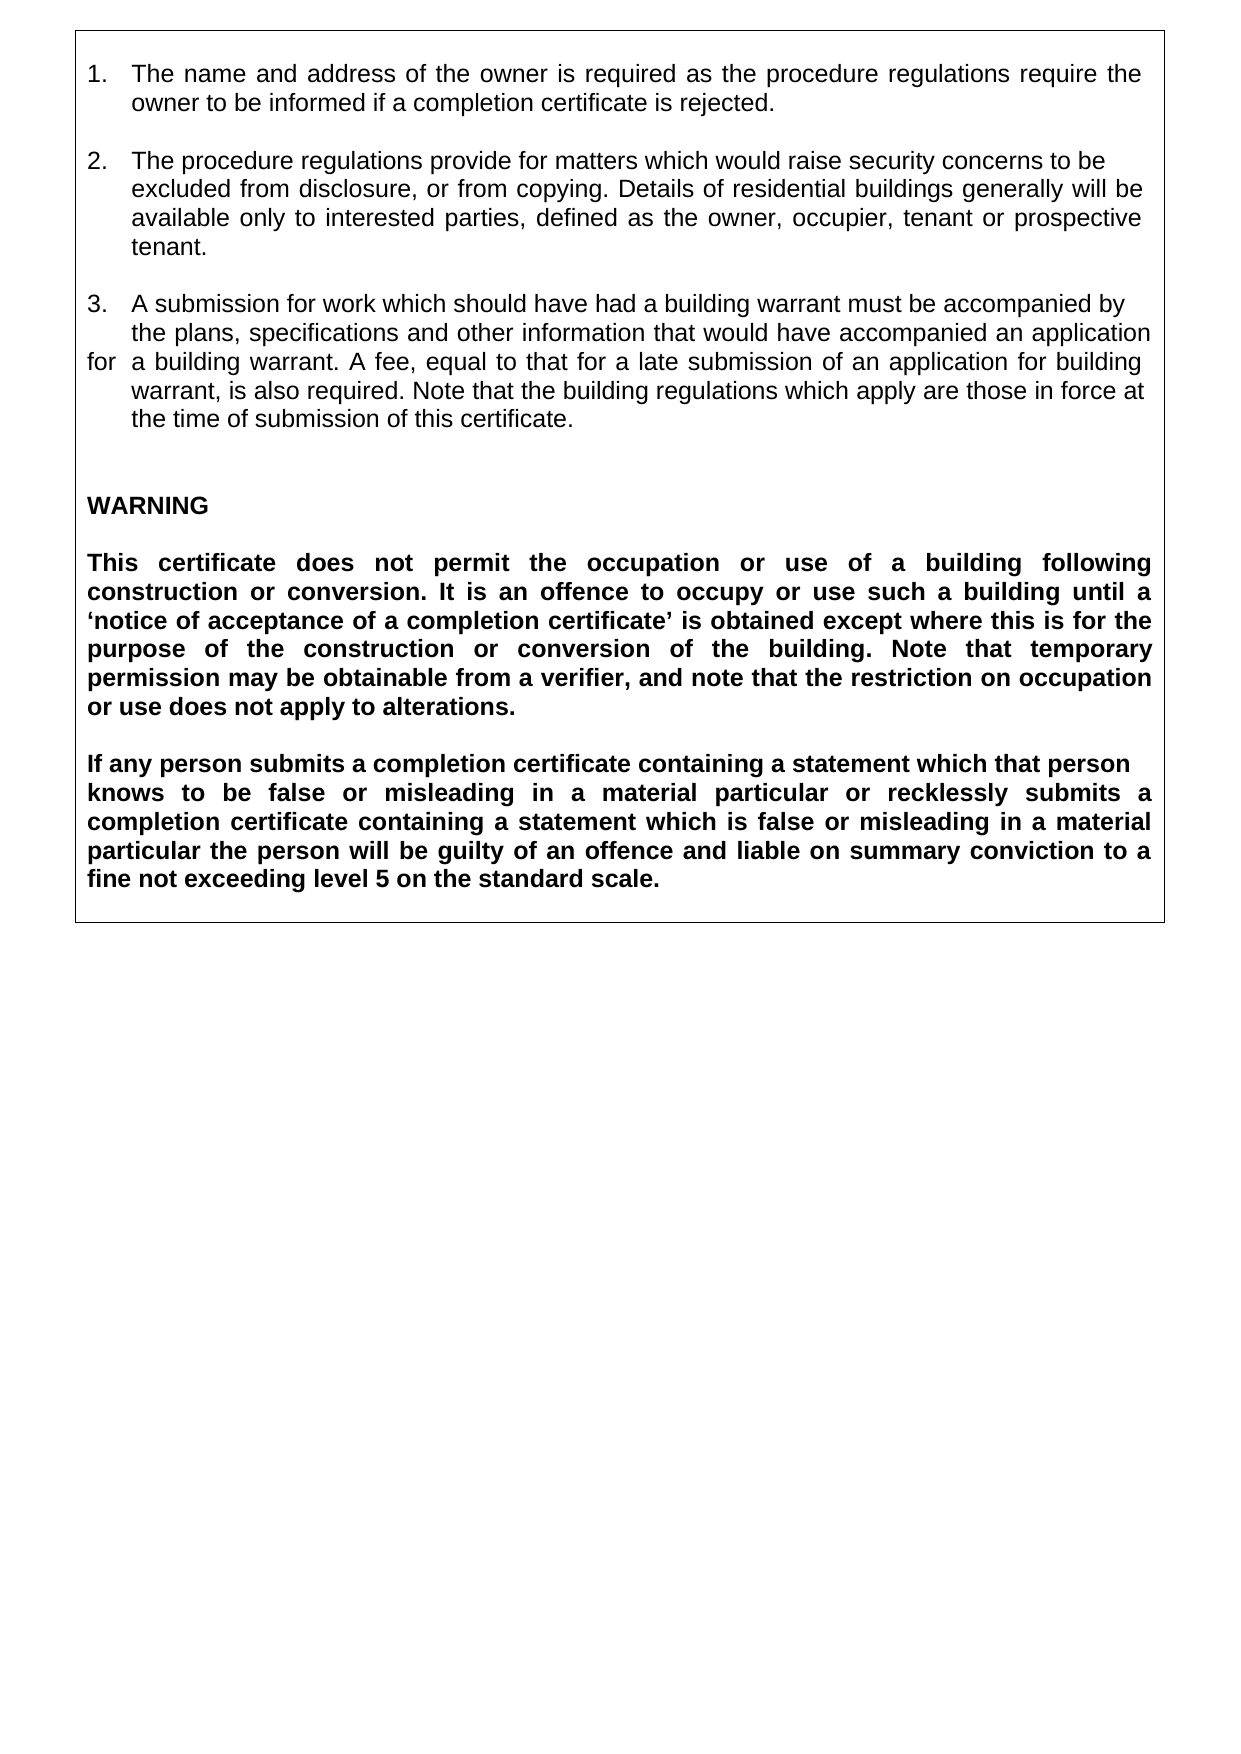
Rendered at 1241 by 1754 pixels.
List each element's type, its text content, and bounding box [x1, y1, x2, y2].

table_cell 1. The name and address of the owner is required as the procedure regulations require the owner to be informed if a completion certificate is rejected. 2. The procedure regulations provide for matters which would raise security concerns to be excluded from disclosure, or from copying. Details of residential buildings generally will be available only to interested parties, defined as the owner, occupier, tenant or prospective tenant. 3. A submission for work which should have had a building warrant must be accompanied by the plans, specifications and other information that would have accompanied an application for a building warrant. A fee, equal to that for a late submission of an application for building warrant, is also required. Note that the building regulations which apply are those in force at the time of submission of this certificate. WARNING This certificate does not permit the occupation or use of a building following construction or conversion. It is an offence to occupy or use such a building until a ‘notice of acceptance of a completion certificate’ is obtained except where this is for the purpose of the construction or conversion of the building. Note that temporary permission may be obtainable from a verifier, and note that the restriction on occupation or use does not apply to alterations. If any person submits a completion certificate containing a statement which that person knows to be false or misleading in a material particular or recklessly submits a completion certificate containing a statement which is false or misleading in a material particular the person will be guilty of an offence and liable on summary conviction to a fine not exceeding level 5 on the standard scale. [76, 31, 1164, 922]
